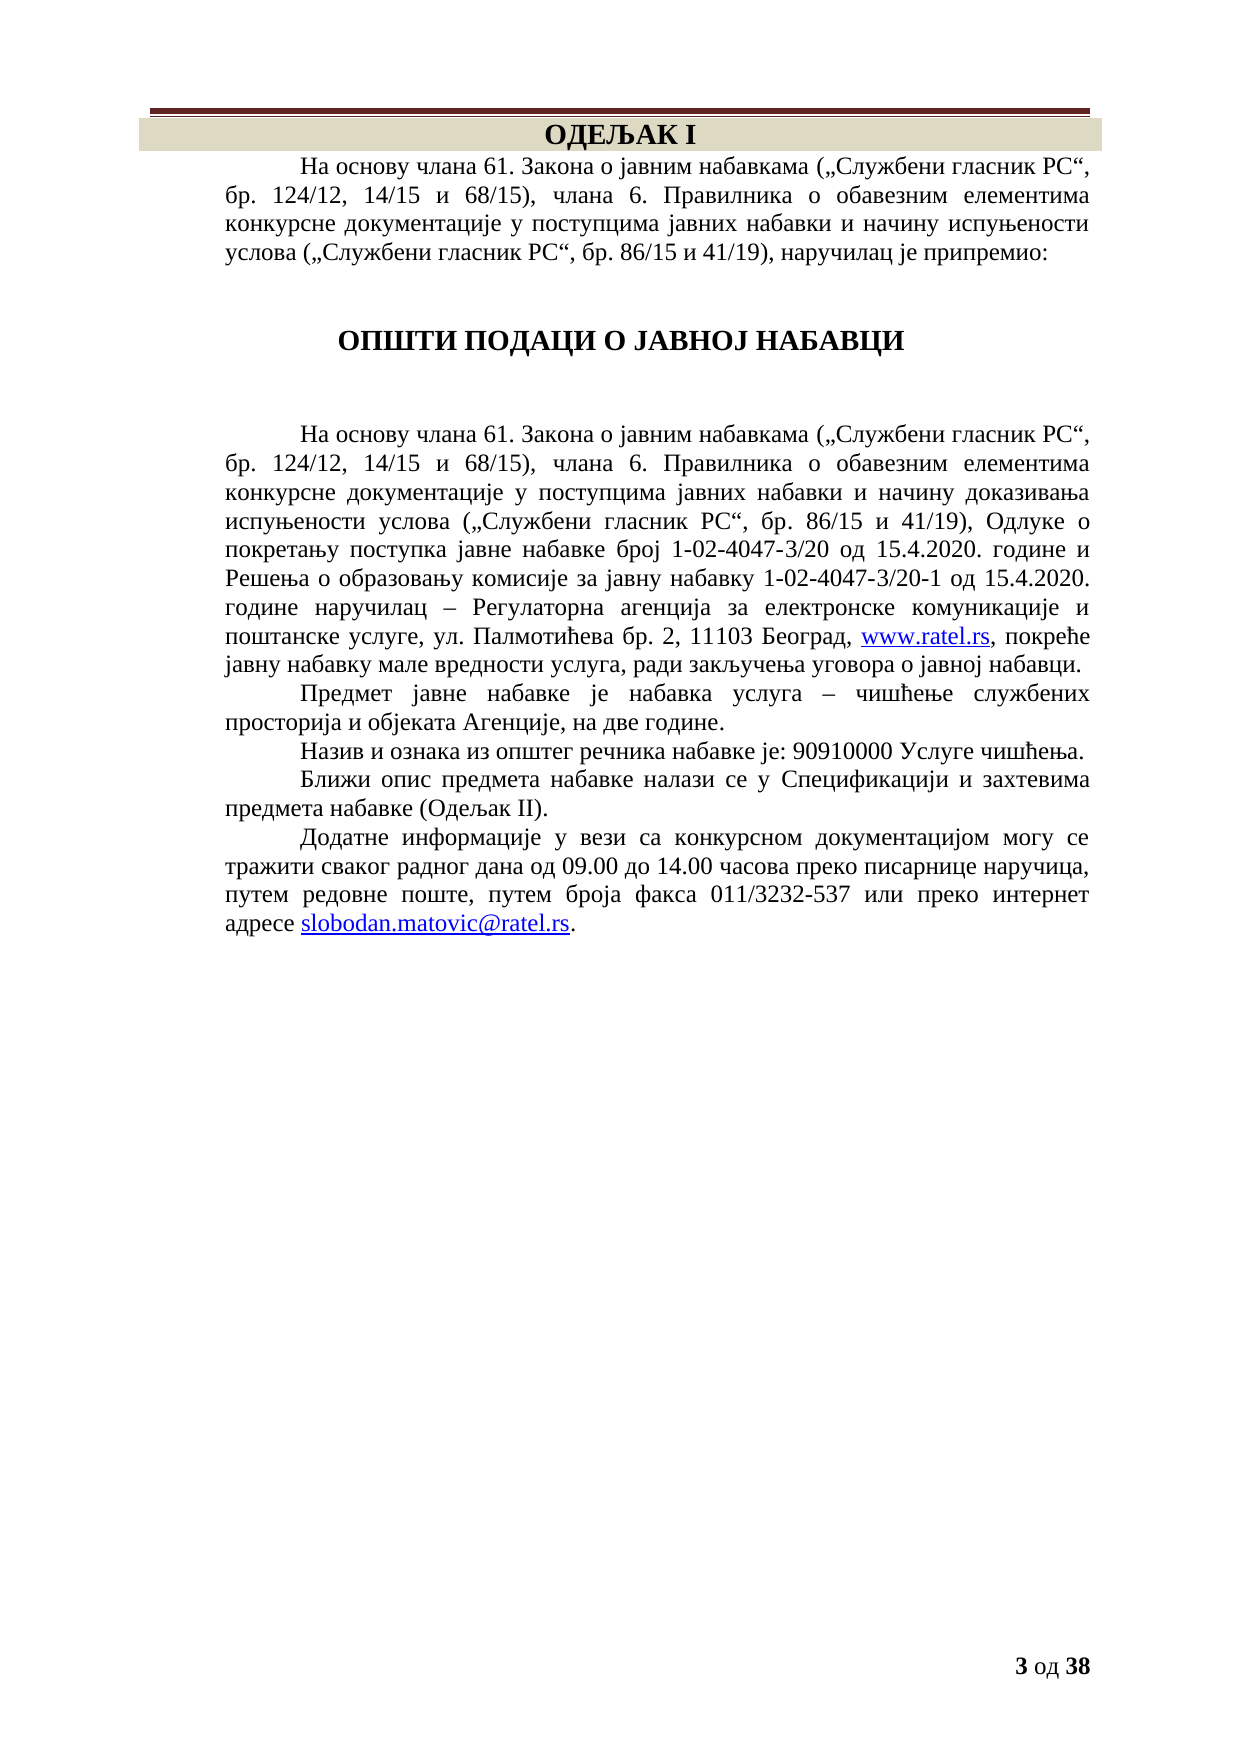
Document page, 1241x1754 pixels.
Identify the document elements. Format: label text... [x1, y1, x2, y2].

text Предмет јавне набавке је набавка услуга – чишћење службених просторија и објеката Агенције, на две године. [225, 678, 1090, 736]
table_header ОДЕЉАК I [139, 118, 1102, 151]
text Додатне информације у вези са конкурсном документацијом могу се тражити сваког радног дана од 09.00 до 14.00 часова преко писарнице наручица, путем редовне поште, путем броја факса 011/3232-537 или преко интернет адресе slobodan.matovic@ratel.rs. [225, 822, 1090, 937]
list ОПШТИ ПОДАЦИ О ЈАВНОЈ НАБАВЦИ [337, 323, 1090, 357]
text Назив и ознака из општег речника набавке је: 90910000 Услуге чишћења. [225, 736, 1090, 764]
text На основу члана 61. Закона о јавним набавкама („Службени гласник РС“, бр. 124/12, 14/15 и 68/15), члана 6. Правилника о обавезним елементима конкурсне документације у поступцима јавних набавки и начину доказивања испуњености услова („Службени гласник РС“, бр. 86/15 и 41/19), Одлуке о покретању поступка јавне набавке број 1-02-4047-3/20 од 15.4.2020. године и Решења о образовању комисије за јавну набавку 1-02-4047-3/20-1 од 15.4.2020. године наручилац – Регулаторна агенција за електронске комуникације и поштанске услуге, ул. Палмотићева бр. 2, 11103 Београд, www.ratel.rs, покреће јавну набавку мале вредности услуга, ради закључења уговора о јавној набавци. [225, 419, 1090, 678]
text На основу члана 61. Закона о јавним набавкама („Службени гласник РС“, бр. 124/12, 14/15 и 68/15), члана 6. Правилника о обавезним елементима конкурсне документације у поступцима јавних набавки и начину испуњености услова („Службени гласник РС“, бр. 86/15 и 41/19), наручилац је припремио: [225, 151, 1090, 266]
text Ближи опис предмета набавке налази се у Спецификацији и захтевима предмета набавке (Одељак II). [225, 764, 1090, 822]
